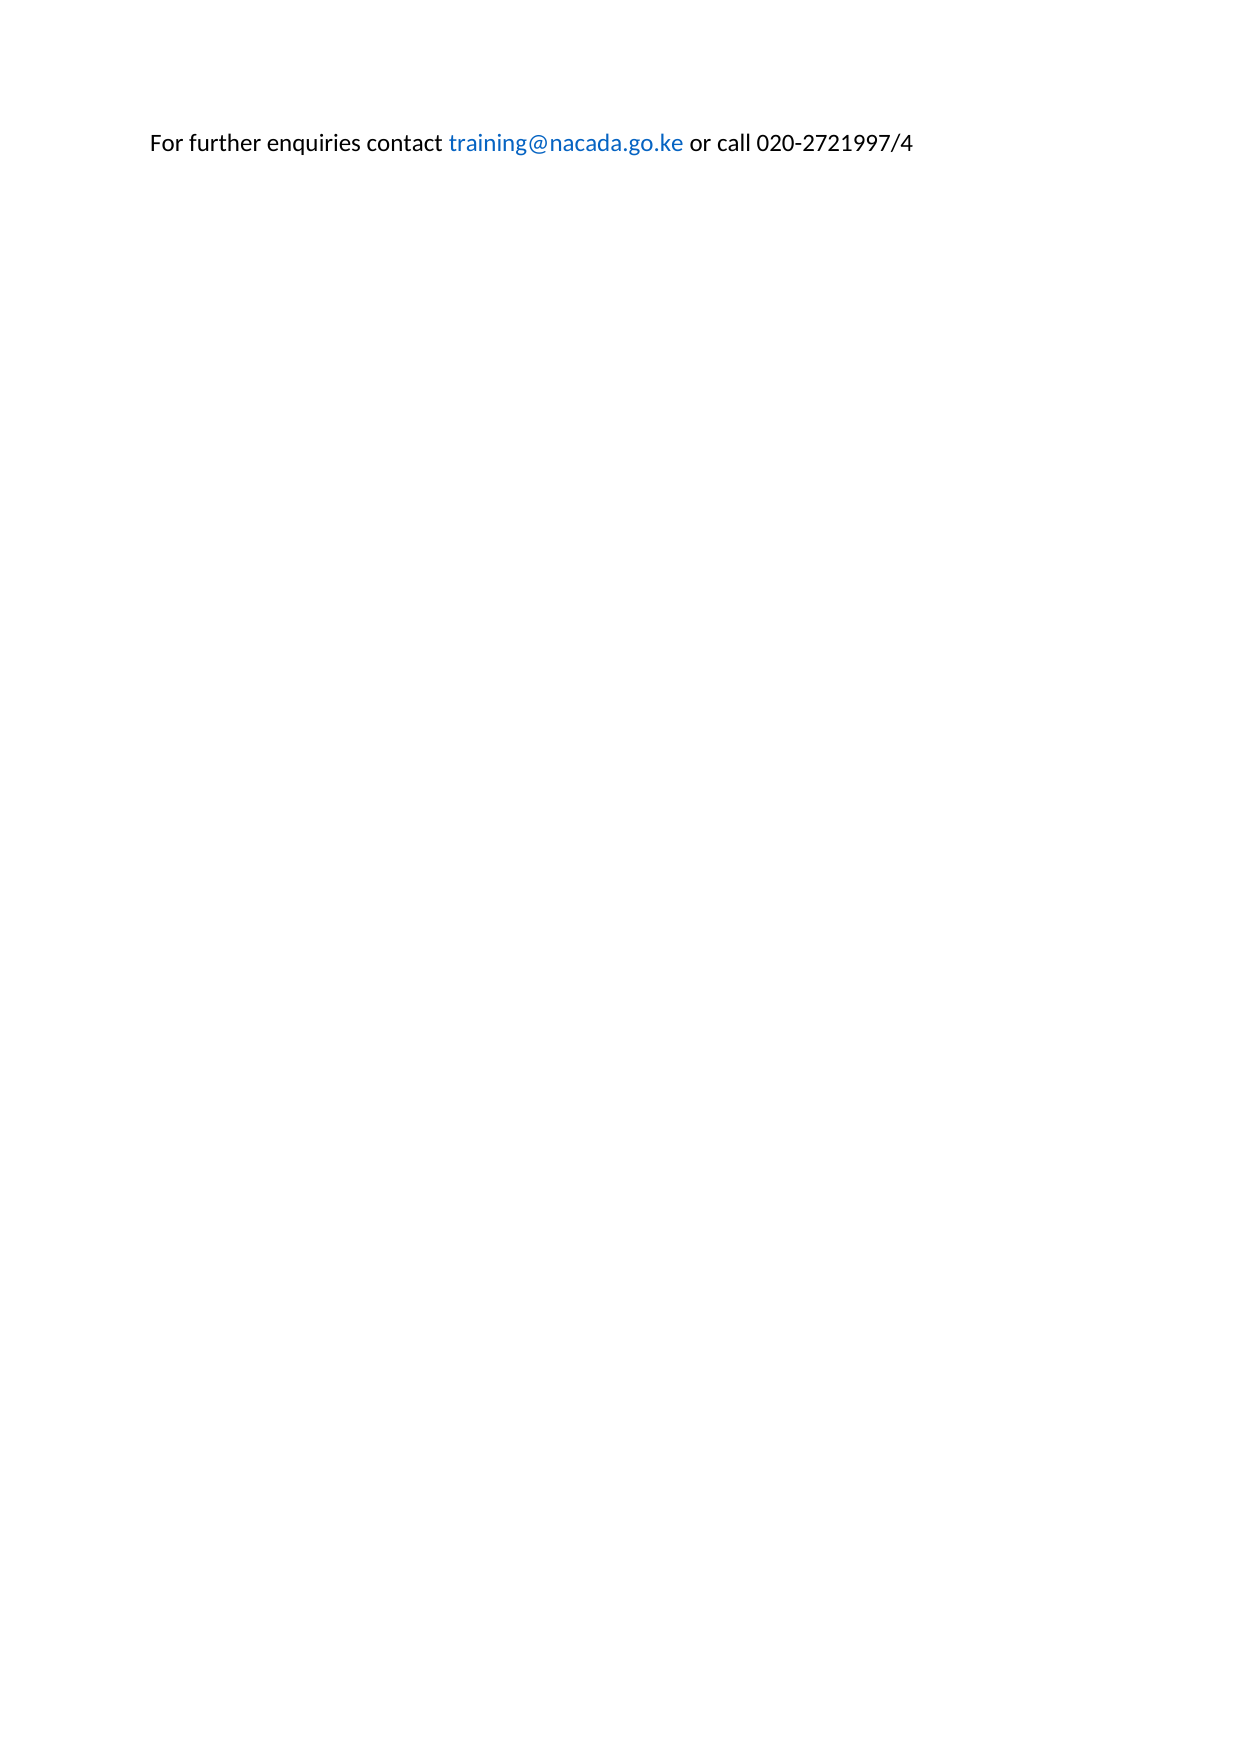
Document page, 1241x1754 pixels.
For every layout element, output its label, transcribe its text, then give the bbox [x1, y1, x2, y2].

text For further enquiries contact training@nacada.go.ke or call 020-2721997/4 [150, 127, 1090, 158]
